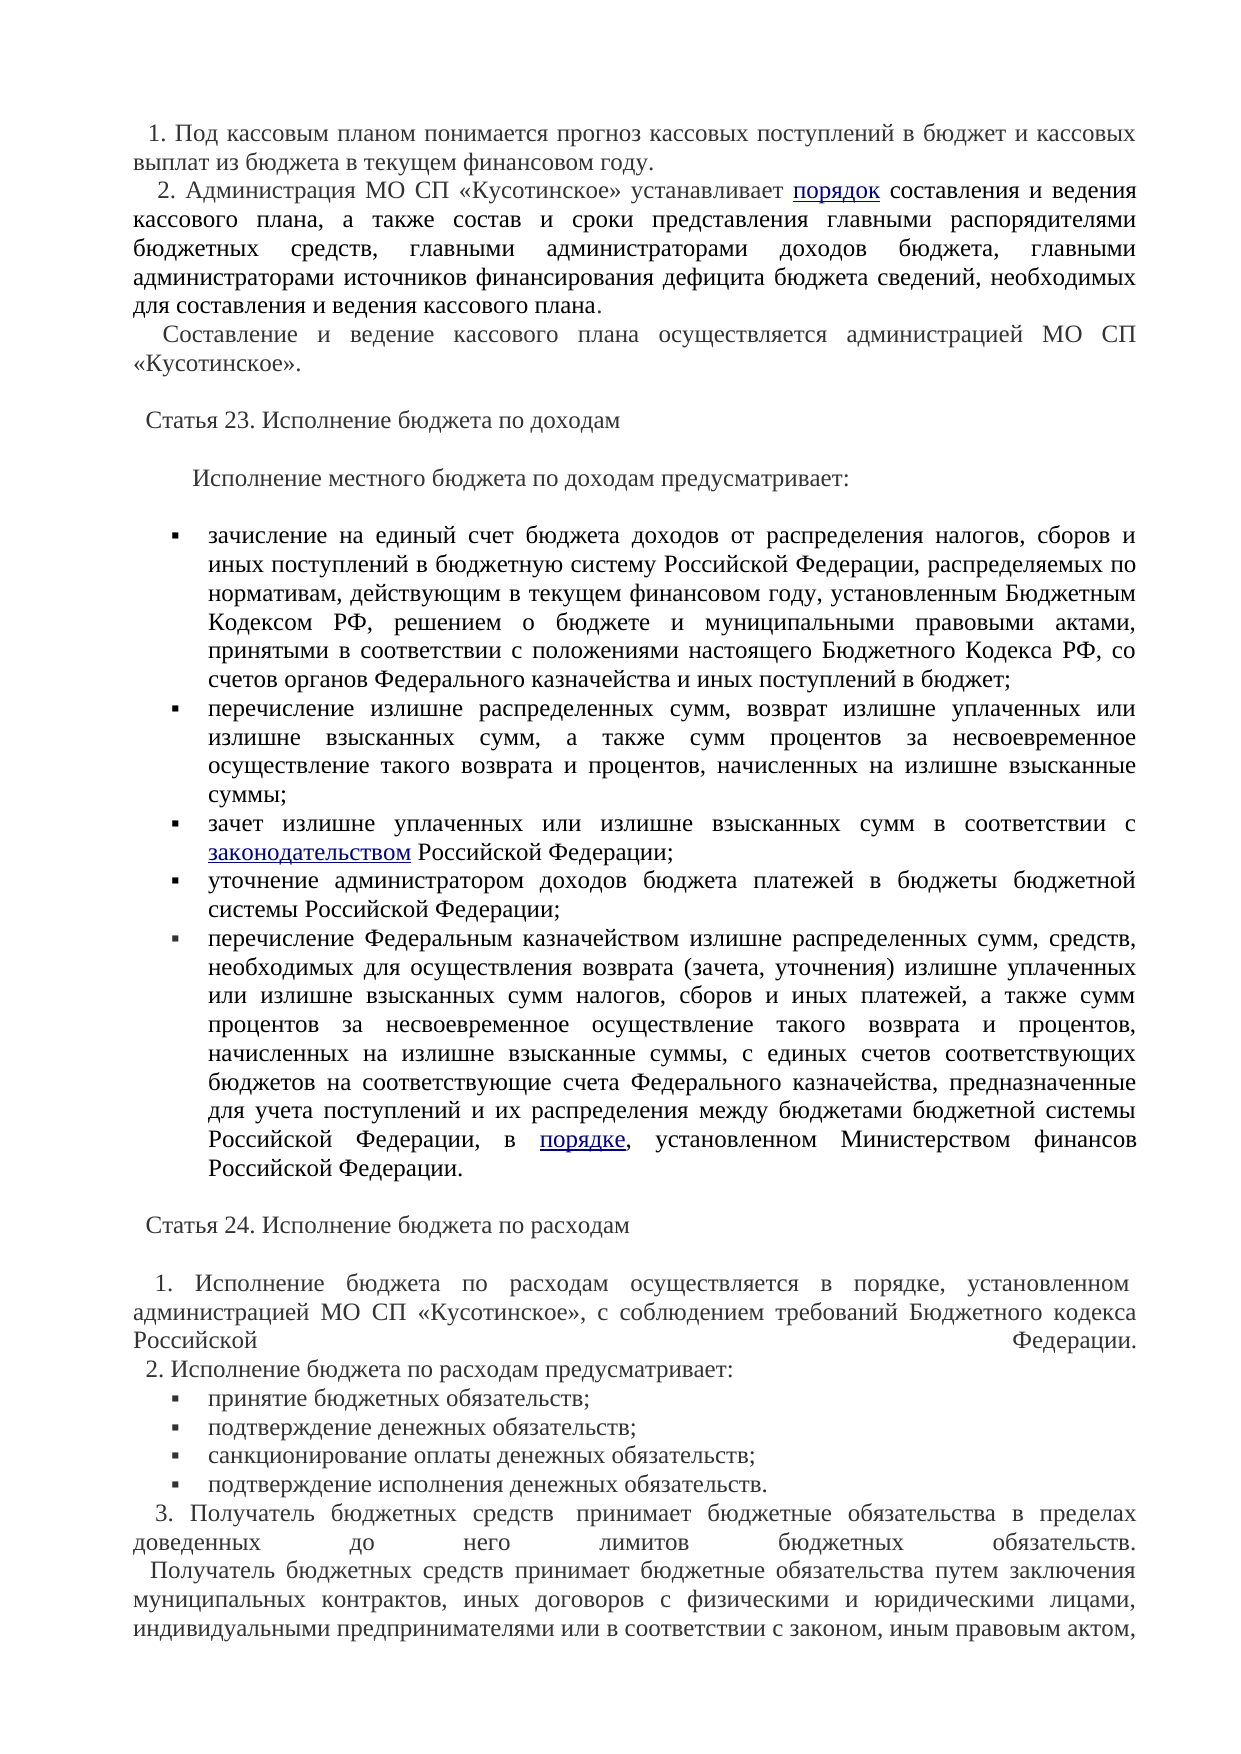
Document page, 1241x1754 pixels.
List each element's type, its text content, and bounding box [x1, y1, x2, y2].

list принятие бюджетных обязательств; [170, 1383, 1137, 1412]
list перечисление Федеральным казначейством излишне распределенных сумм, средств, необходимых для осуществления возврата (зачета, уточнения) излишне уплаченных или излишне взысканных сумм налогов, сборов и иных платежей, а также сумм процентов за несвоевременное осуществление такого возврата и процентов, начисленных на излишне взысканные суммы, с единых счетов соответствующих бюджетов на соответствующие счета Федерального казначейства, предназначенные для учета поступлений и их распределения между бюджетами бюджетной системы Российской Федерации, в порядке, установленном Министерством финансов Российской Федерации. [170, 923, 1137, 1182]
text 1. Под кассовым планом понимается прогноз кассовых поступлений в бюджет и кассовых выплат из бюджета в текущем финансовом году. [133, 118, 1137, 176]
list перечисление излишне распределенных сумм, возврат излишне уплаченных или излишне взысканных сумм, а также сумм процентов за несвоевременное осуществление такого возврата и процентов, начисленных на излишне взысканные суммы; [170, 693, 1137, 808]
text Исполнение местного бюджета по доходам предусматривает: [133, 463, 1137, 492]
list подтверждение денежных обязательств; [170, 1412, 1137, 1441]
list уточнение администратором доходов бюджета платежей в бюджеты бюджетной системы Российской Федерации; [170, 866, 1137, 923]
text Статья 23. Исполнение бюджета по доходам [133, 377, 1137, 434]
text Статья 24. Исполнение бюджета по расходам [133, 1211, 1137, 1239]
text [133, 1498, 1137, 1642]
text 2. Администрация МО СП «Кусотинское» устанавливает порядок составления и ведения кассового плана, а также состав и сроки представления главными распорядителями бюджетных средств, главными администраторами доходов бюджета, главными администраторами источников финансирования дефицита бюджета сведений, необходимых для составления и ведения кассового плана. [133, 176, 1137, 319]
list зачет излишне уплаченных или излишне взысканных сумм в соответствии с законодательством Российской Федерации; [170, 808, 1137, 866]
text 1. Исполнение бюджета по расходам осуществляется в порядке, установленном администрацией МО СП «Кусотинское», с соблюдением требований Бюджетного кодекса Российской Федерации. 2. Исполнение бюджета по расходам предусматривает: [133, 1268, 1137, 1383]
list зачисление на единый счет бюджета доходов от распределения налогов, сборов и иных поступлений в бюджетную систему Российской Федерации, распределяемых по нормативам, действующим в текущем финансовом году, установленным Бюджетным Кодексом РФ, решением о бюджете и муниципальными правовыми актами, принятыми в соответствии с положениями настоящего Бюджетного Кодекса РФ, со счетов органов Федерального казначейства и иных поступлений в бюджет; [170, 521, 1137, 693]
list санкционирование оплаты денежных обязательств; [170, 1441, 1137, 1469]
text Составление и ведение кассового плана осуществляется администрацией МО СП «Кусотинское». [133, 319, 1137, 377]
list подтверждение исполнения денежных обязательств. [170, 1469, 1137, 1498]
